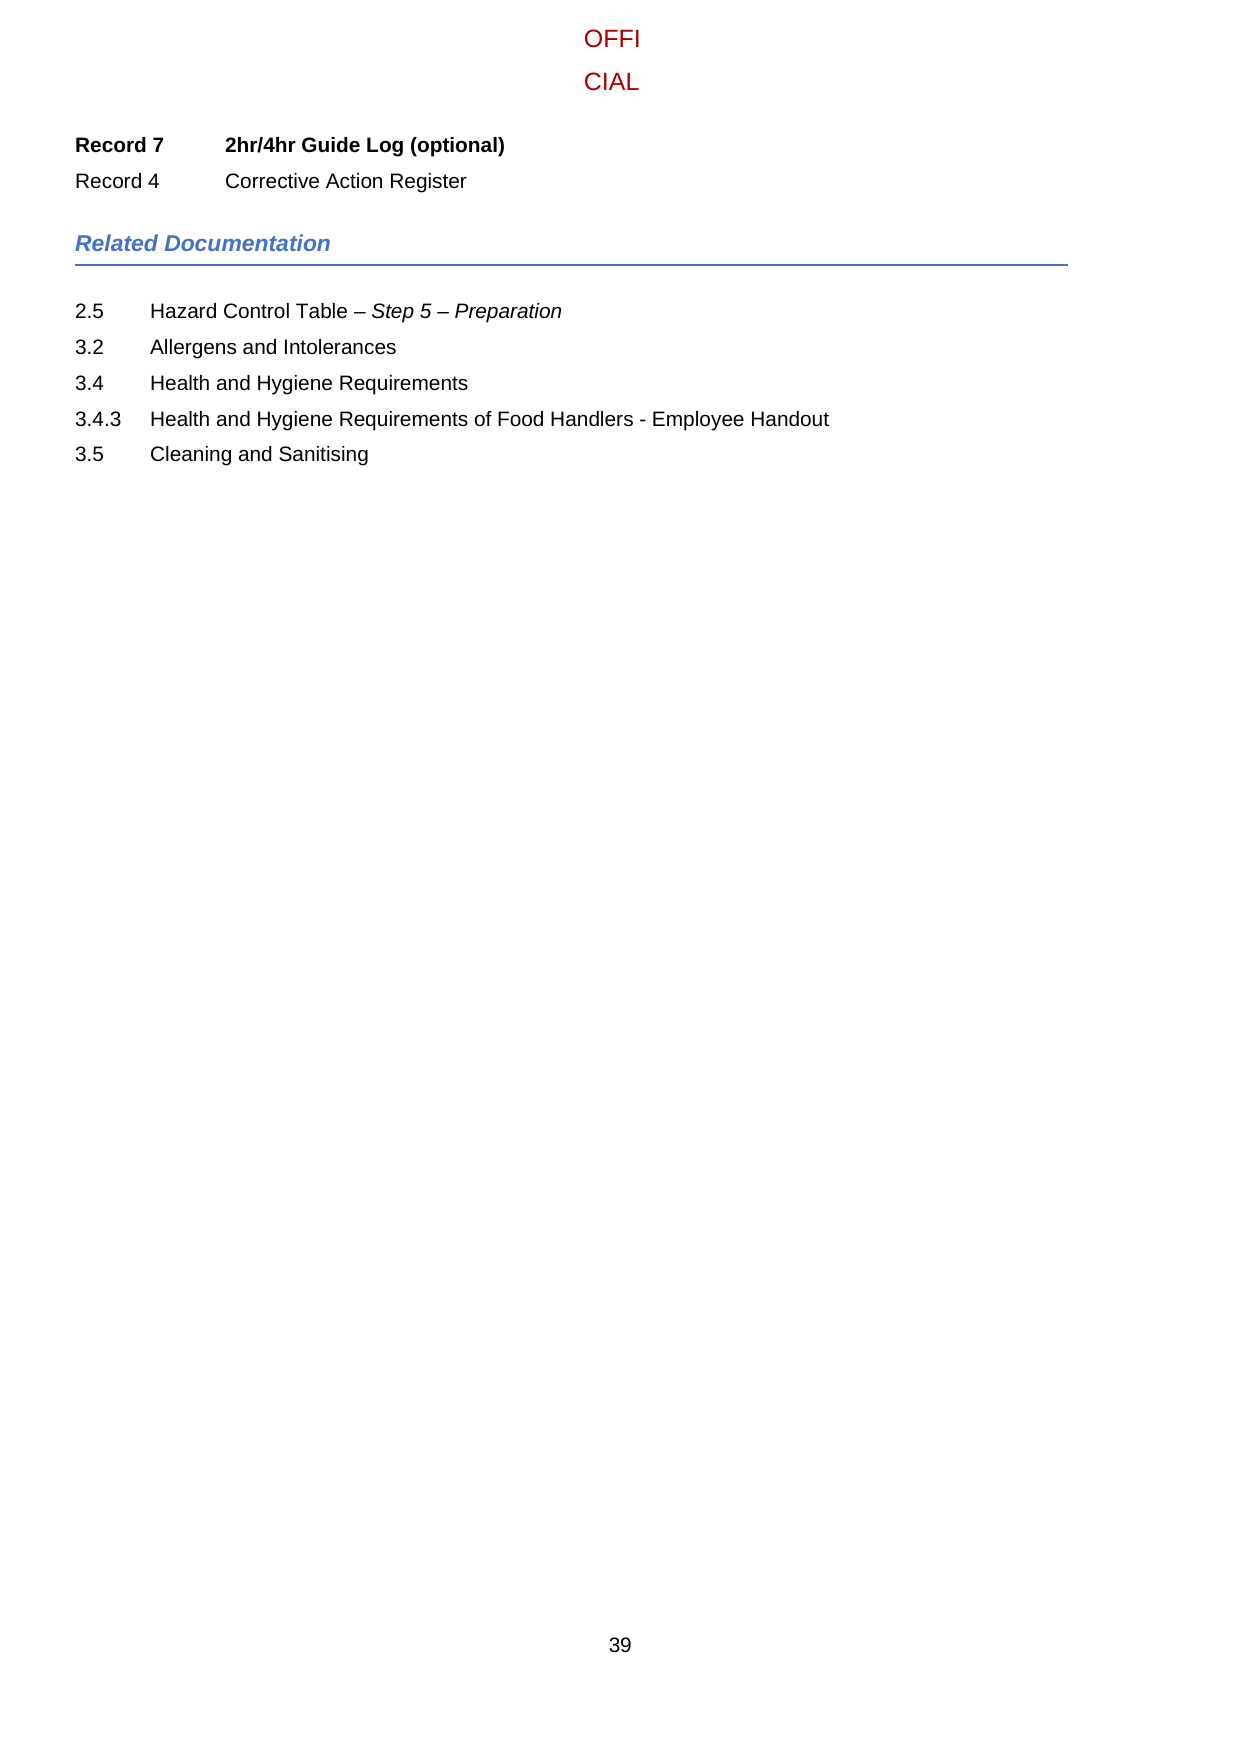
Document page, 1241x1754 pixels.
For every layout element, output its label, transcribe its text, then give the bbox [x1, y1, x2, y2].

text 3.4 Health and Hygiene Requirements [75, 370, 1165, 394]
text Record 4 Corrective Action Register [75, 169, 1165, 193]
text Related Documentation [75, 230, 1068, 264]
text 3.2 Allergens and Intolerances [75, 334, 1165, 358]
text 2.5 Hazard Control Table – Step 5 – Preparation [75, 298, 1165, 322]
text 3.4.3 Health and Hygiene Requirements of Food Handlers - Employee Handout [75, 406, 1165, 430]
text Record 7 2hr/4hr Guide Log (optional) [75, 133, 1165, 157]
text 3.5 Cleaning and Sanitising [75, 442, 1165, 466]
